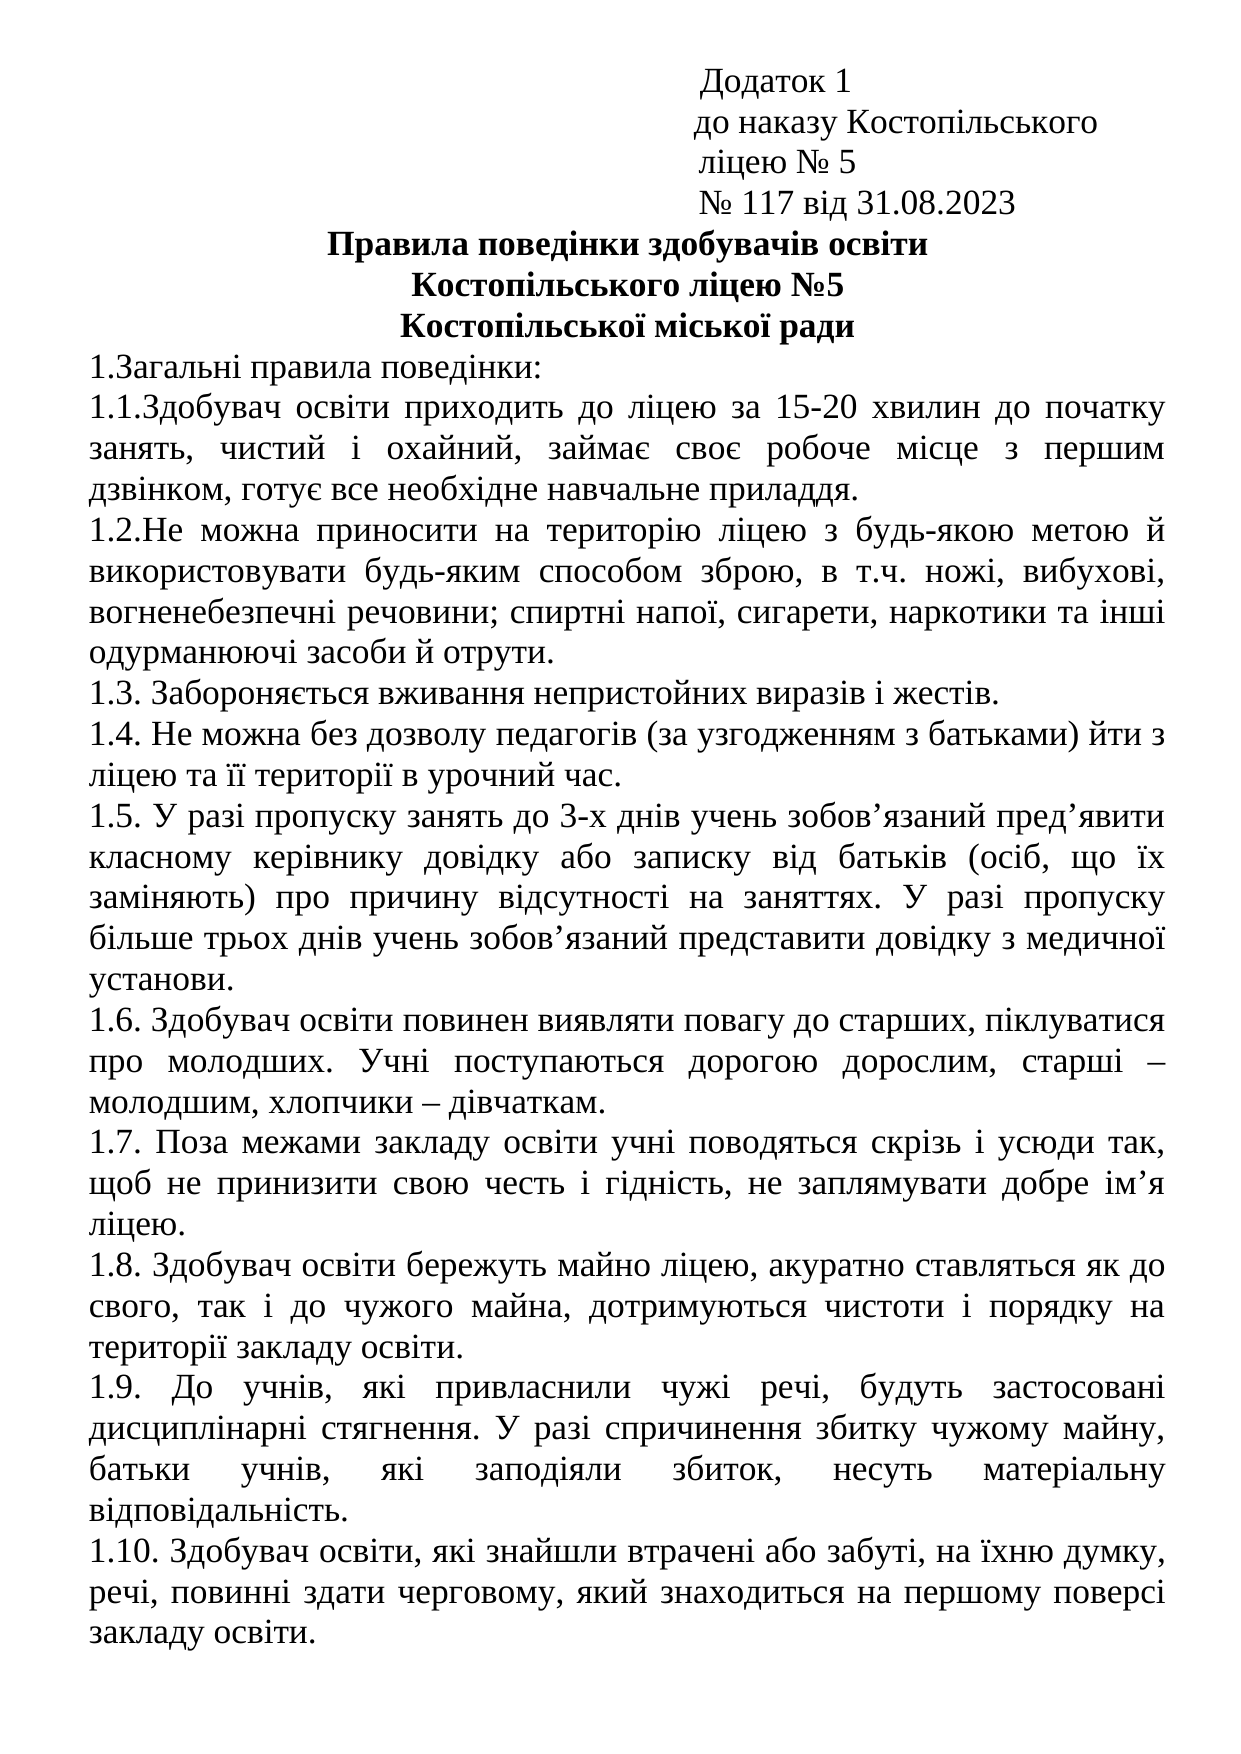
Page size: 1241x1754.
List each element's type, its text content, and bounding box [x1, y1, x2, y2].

text 1.Загальні правила поведінки: [89, 345, 1167, 386]
text № 117 від 31.08.2023 [89, 182, 1167, 222]
text 1.6. Здобувач освіти повинен виявляти повагу до старших, піклуватися про молодших. Учні поступаються дорогою дорослим, старші – молодшим, хлопчики – дівчаткам. [89, 998, 1167, 1121]
text 1.5. У разі пропуску занять до 3-х днів учень зобов’язаний пред’явити класному керівнику довідку або записку від батьків (осіб, що їх заміняють) про причину відсутності на заняттях. У разі пропуску більше трьох днів учень зобов’язаний представити довідку з медичної установи. [89, 794, 1167, 998]
text 1.2.Не можна приносити на територію ліцею з будь-якою метою й використовувати будь-яким способом зброю, в т.ч. ножі, вибухові, вогненебезпечні речовини; спиртні напої, сигарети, наркотики та інші одурманюючі засоби й отрути. [89, 508, 1167, 672]
text 1.8. Здобувач освіти бережуть майно ліцею, акуратно ставляться як до свого, так і до чужого майна, дотримуються чистоти і порядку на території закладу освіти. [89, 1243, 1167, 1366]
text 1.7. Поза межами закладу освіти учні поводяться скрізь і усюди так, щоб не принизити свою честь і гідність, не заплямувати добре ім’я ліцею. [89, 1121, 1167, 1243]
text 1.4. Не можна без дозволу педагогів (за узгодженням з батьками) йти з ліцею та її території в урочний час. [89, 712, 1167, 794]
text 1.9. До учнів, які привласнили чужі речі, будуть застосовані дисциплінарні стягнення. У разі спричинення збитку чужому майну, батьки учнів, які заподіяли збиток, несуть матеріальну відповідальність. [89, 1366, 1167, 1529]
text 1.10. Здобувач освіти, які знайшли втрачені або забуті, на їхню думку, речі, повинні здати черговому, який знаходиться на першому поверсі закладу освіти. [89, 1529, 1167, 1652]
text до наказу Костопільського [561, 100, 1167, 141]
text Додаток 1 [89, 59, 1167, 100]
text 1.3. Забороняється вживання непристойних виразів і жестів. [89, 672, 1167, 712]
text Правила поведінки здобувачів освіти [89, 222, 1167, 263]
text Костопільського ліцею №5 [89, 263, 1167, 304]
text ліцею № 5 [89, 141, 1167, 182]
text 1.1.Здобувач освіти приходить до ліцею за 15-20 хвилин до початку занять, чистий і охайний, займає своє робоче місце з першим дзвінком, готує все необхідне навчальне приладдя. [89, 386, 1167, 508]
text Костопільської міської ради [89, 304, 1167, 345]
